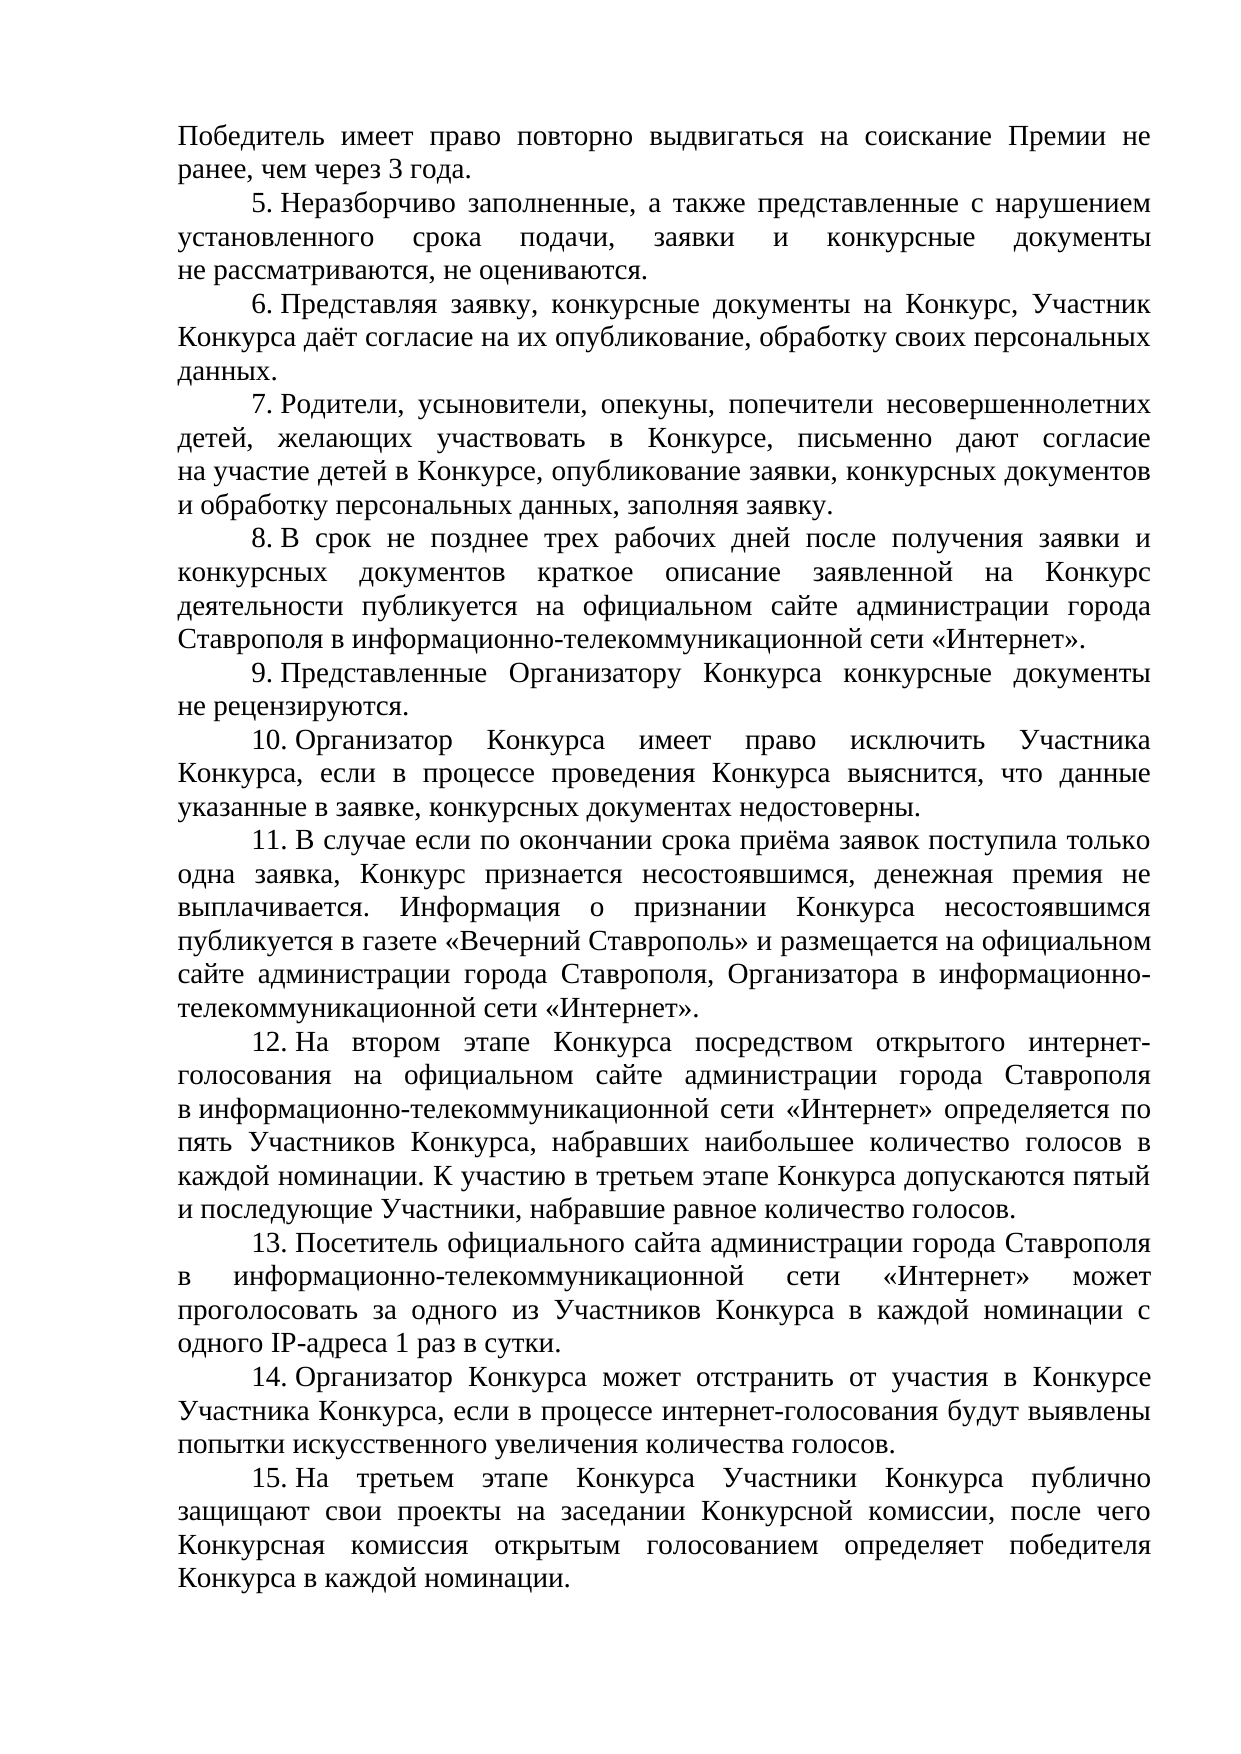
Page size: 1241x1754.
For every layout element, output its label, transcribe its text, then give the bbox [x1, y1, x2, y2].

text 13. Посетитель официального сайта администрации города Ставрополя в информационно-телекоммуникационной сети «Интернет» может проголосовать за одного из Участников Конкурса в каждой номинации с одного IP-адреса 1 раз в сутки. [177, 1225, 1152, 1359]
text 15. На третьем этапе Конкурса Участники Конкурса публично защищают свои проекты на заседании Конкурсной комиссии, после чего Конкурсная комиссия открытым голосованием определяет победителя Конкурса в каждой номинации. [177, 1460, 1152, 1594]
list 12. На втором этапе Конкурса посредством открытого интернет- голосования на официальном сайте администрации города Ставрополя в информационно-телекоммуникационной сети «Интернет» определяется по пять Участников Конкурса, набравших наибольшее количество голосов в каждой номинации. К участию в третьем этапе Конкурса допускаются пятый и последующие Участники, набравшие равное количество голосов. [177, 1024, 1152, 1225]
list 6. Представляя заявку, конкурсные документы на Конкурс, Участник Конкурса даёт согласие на их опубликование, обработку своих персональных данных. [177, 286, 1152, 386]
list 11. В случае если по окончании срока приёма заявок поступила только одна заявка, Конкурс признается несостоявшимся, денежная премия не выплачивается. Информация о признании Конкурса несостоявшимся публикуется в газете «Вечерний Ставрополь» и размещается на официальном сайте администрации города Ставрополя, Организатора в информационно-телекоммуникационной сети «Интернет». [177, 822, 1152, 1024]
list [177, 118, 1152, 185]
list 8. В срок не позднее трех рабочих дней после получения заявки и конкурсных документов краткое описание заявленной на Конкурс деятельности публикуется на официальном сайте администрации города Ставрополя в информационно-телекоммуникационной сети «Интернет». [177, 521, 1152, 655]
list 9. Представленные Организатору Конкурса конкурсные документы не рецензируются. [177, 655, 1152, 722]
text 14. Организатор Конкурса может отстранить от участия в Конкурсе Участника Конкурса, если в процессе интернет-голосования будут выявлены попытки искусственного увеличения количества голосов. [177, 1359, 1152, 1460]
text 5. Неразборчиво заполненные, а также представленные с нарушением установленного срока подачи, заявки и конкурсные документы не рассматриваются, не оцениваются. [177, 185, 1152, 286]
list 7. Родители, усыновители, опекуны, попечители несовершеннолетних детей, желающих участвовать в Конкурсе, письменно дают согласие на участие детей в Конкурсе, опубликование заявки, конкурсных документов и обработку персональных данных, заполняя заявку. [177, 386, 1152, 521]
list 10. Организатор Конкурса имеет право исключить Участника Конкурса, если в процессе проведения Конкурса выяснится, что данные указанные в заявке, конкурсных документах недостоверны. [177, 722, 1152, 822]
